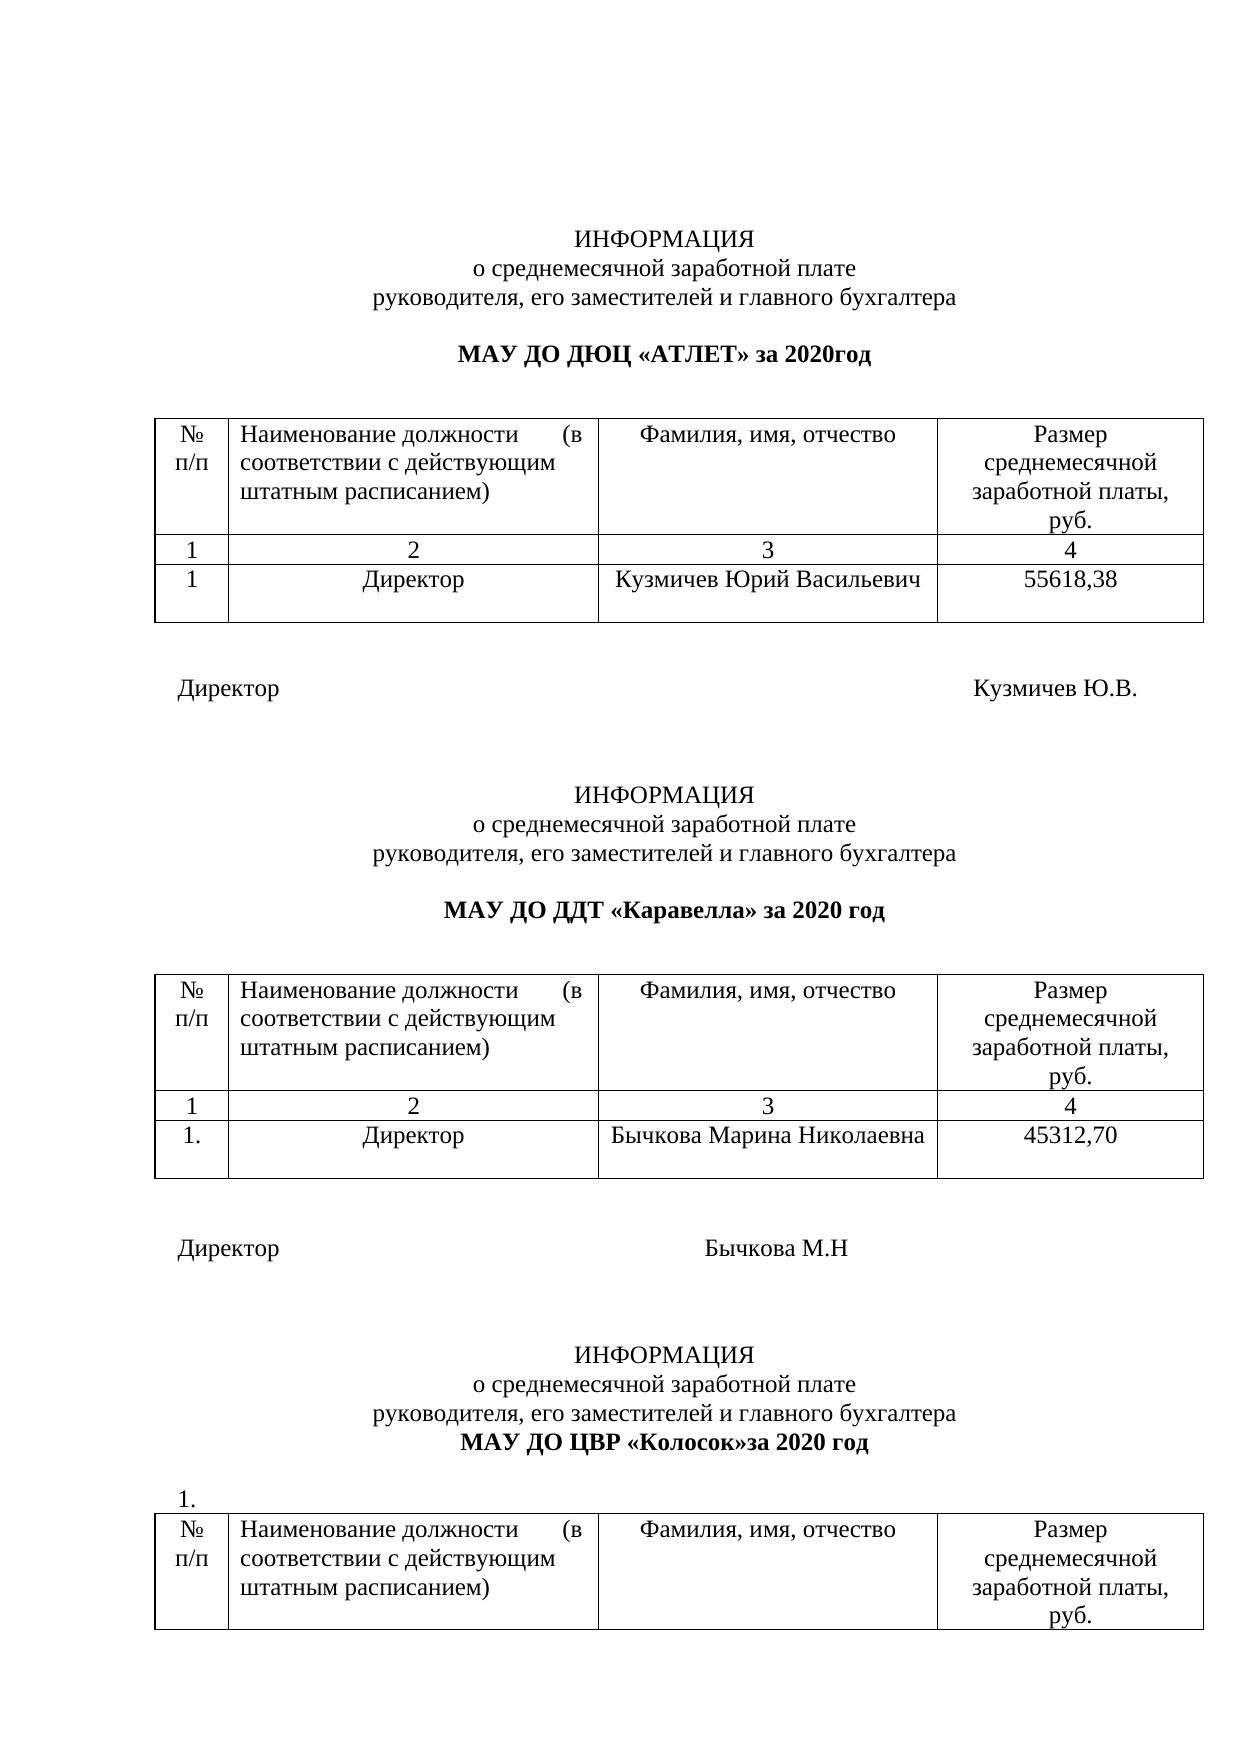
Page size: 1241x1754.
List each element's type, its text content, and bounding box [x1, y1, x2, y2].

text руководителя, его заместителей и главного бухгалтера [177, 1398, 1152, 1427]
table_cell 2 [229, 1091, 598, 1119]
table_cell 55618,38 [938, 565, 1203, 622]
text о среднемесячной заработной плате [177, 1369, 1152, 1398]
text о среднемесячной заработной плате [177, 809, 1152, 838]
table_cell 1 [156, 1091, 228, 1119]
text МАУ ДО ДЮЦ «АТЛЕТ» за 2020год [177, 339, 1152, 368]
table_cell 2 [229, 535, 598, 563]
table_cell Директор [229, 1121, 598, 1178]
text Директор Бычкова М.Н [177, 1233, 1152, 1262]
table_cell 3 [599, 1091, 937, 1119]
table_header Размер среднемесячной заработной платы, руб. [938, 419, 1203, 534]
table_cell 1 [156, 535, 228, 563]
text руководителя, его заместителей и главного бухгалтера [177, 282, 1152, 311]
table_cell 1. [156, 1121, 228, 1178]
table_cell 1 [156, 565, 228, 622]
table_cell Кузмичев Юрий Васильевич [599, 565, 937, 622]
table_header № п/п [156, 975, 228, 1090]
table_cell 4 [938, 535, 1203, 563]
text руководителя, его заместителей и главного бухгалтера [177, 838, 1152, 867]
text о среднемесячной заработной плате [177, 253, 1152, 282]
table_cell 45312,70 [938, 1121, 1203, 1178]
text 1. [177, 1484, 1152, 1513]
text ИНФОРМАЦИЯ [177, 224, 1152, 253]
text Директор Кузмичев Ю.В. [177, 673, 1152, 701]
text МАУ ДО ДДТ «Каравелла» за 2020 год [177, 895, 1152, 924]
table_header Наименование должности (в соответствии с действующим штатным расписанием) [229, 1514, 598, 1629]
table_cell 3 [599, 535, 937, 563]
table_header Фамилия, имя, отчество [599, 419, 937, 534]
text ИНФОРМАЦИЯ [177, 780, 1152, 809]
table_header Размер среднемесячной заработной платы, руб. [938, 1514, 1203, 1629]
table_cell Директор [229, 565, 598, 622]
table_header Размер среднемесячной заработной платы, руб. [938, 975, 1203, 1090]
table_header № п/п [156, 1514, 228, 1629]
table_header Фамилия, имя, отчество [599, 1514, 937, 1629]
text ИНФОРМАЦИЯ [177, 1341, 1152, 1369]
table_header Наименование должности (в соответствии с действующим штатным расписанием) [229, 419, 598, 534]
table_header Фамилия, имя, отчество [599, 975, 937, 1090]
table_cell Бычкова Марина Николаевна [599, 1121, 937, 1178]
table_header № п/п [156, 419, 228, 534]
table_cell 4 [938, 1091, 1203, 1119]
text МАУ ДО ЦВР «Колосок»за 2020 год [177, 1427, 1152, 1456]
table_header Наименование должности (в соответствии с действующим штатным расписанием) [229, 975, 598, 1090]
